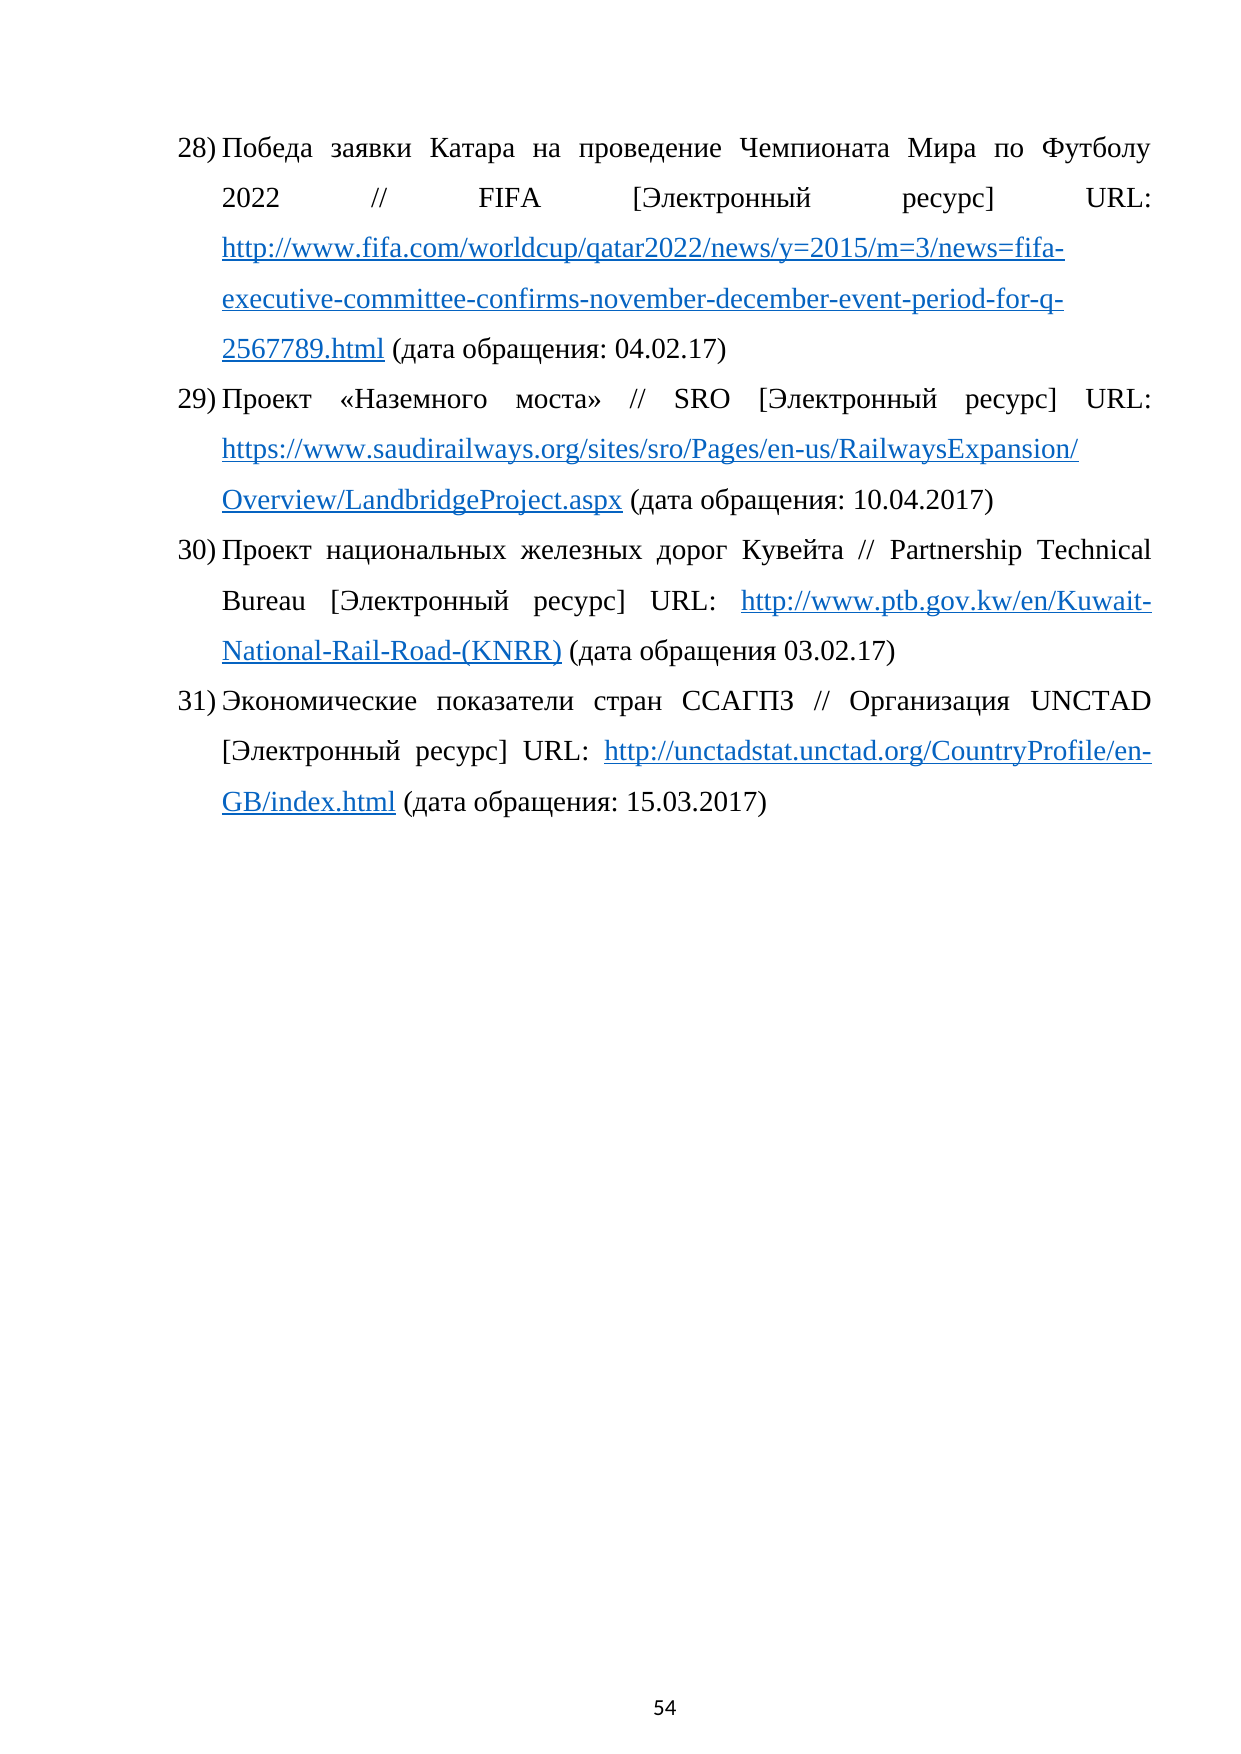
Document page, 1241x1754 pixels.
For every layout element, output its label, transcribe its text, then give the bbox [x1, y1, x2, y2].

list Победа заявки Катара на проведение Чемпионата Мира по Футболу 2022 // FIFA [Электронный ресурс] URL: http://www.fifa.com/worldcup/qatar2022/news/y=2015/m=3/news=fifa-executive-committee-confirms-november-december-event-period-for-q-2567789.html (дата обращения: 04.02.17) [177, 130, 1152, 364]
list Проект «Наземного моста» // SRO [Электронный ресурс] URL: https://www.saudirailways.org/sites/sro/Pages/en-us/RailwaysExpansion/Overview/LandbridgeProject.aspx (дата обращения: 10.04.2017) [177, 381, 1152, 516]
list Проект национальных железных дорог Кувейта // Partnership Technical Bureau [Электронный ресурс] URL: http://www.ptb.gov.kw/en/Kuwait-National-Rail-Road-(KNRR) (дата обращения 03.02.17) [177, 532, 1152, 666]
list Экономические показатели стран ССАГПЗ // Организация UNCTAD [Электронный ресурс] URL: http://unctadstat.unctad.org/CountryProfile/en-GB/index.html (дата обращения: 15.03.2017) [177, 683, 1152, 817]
